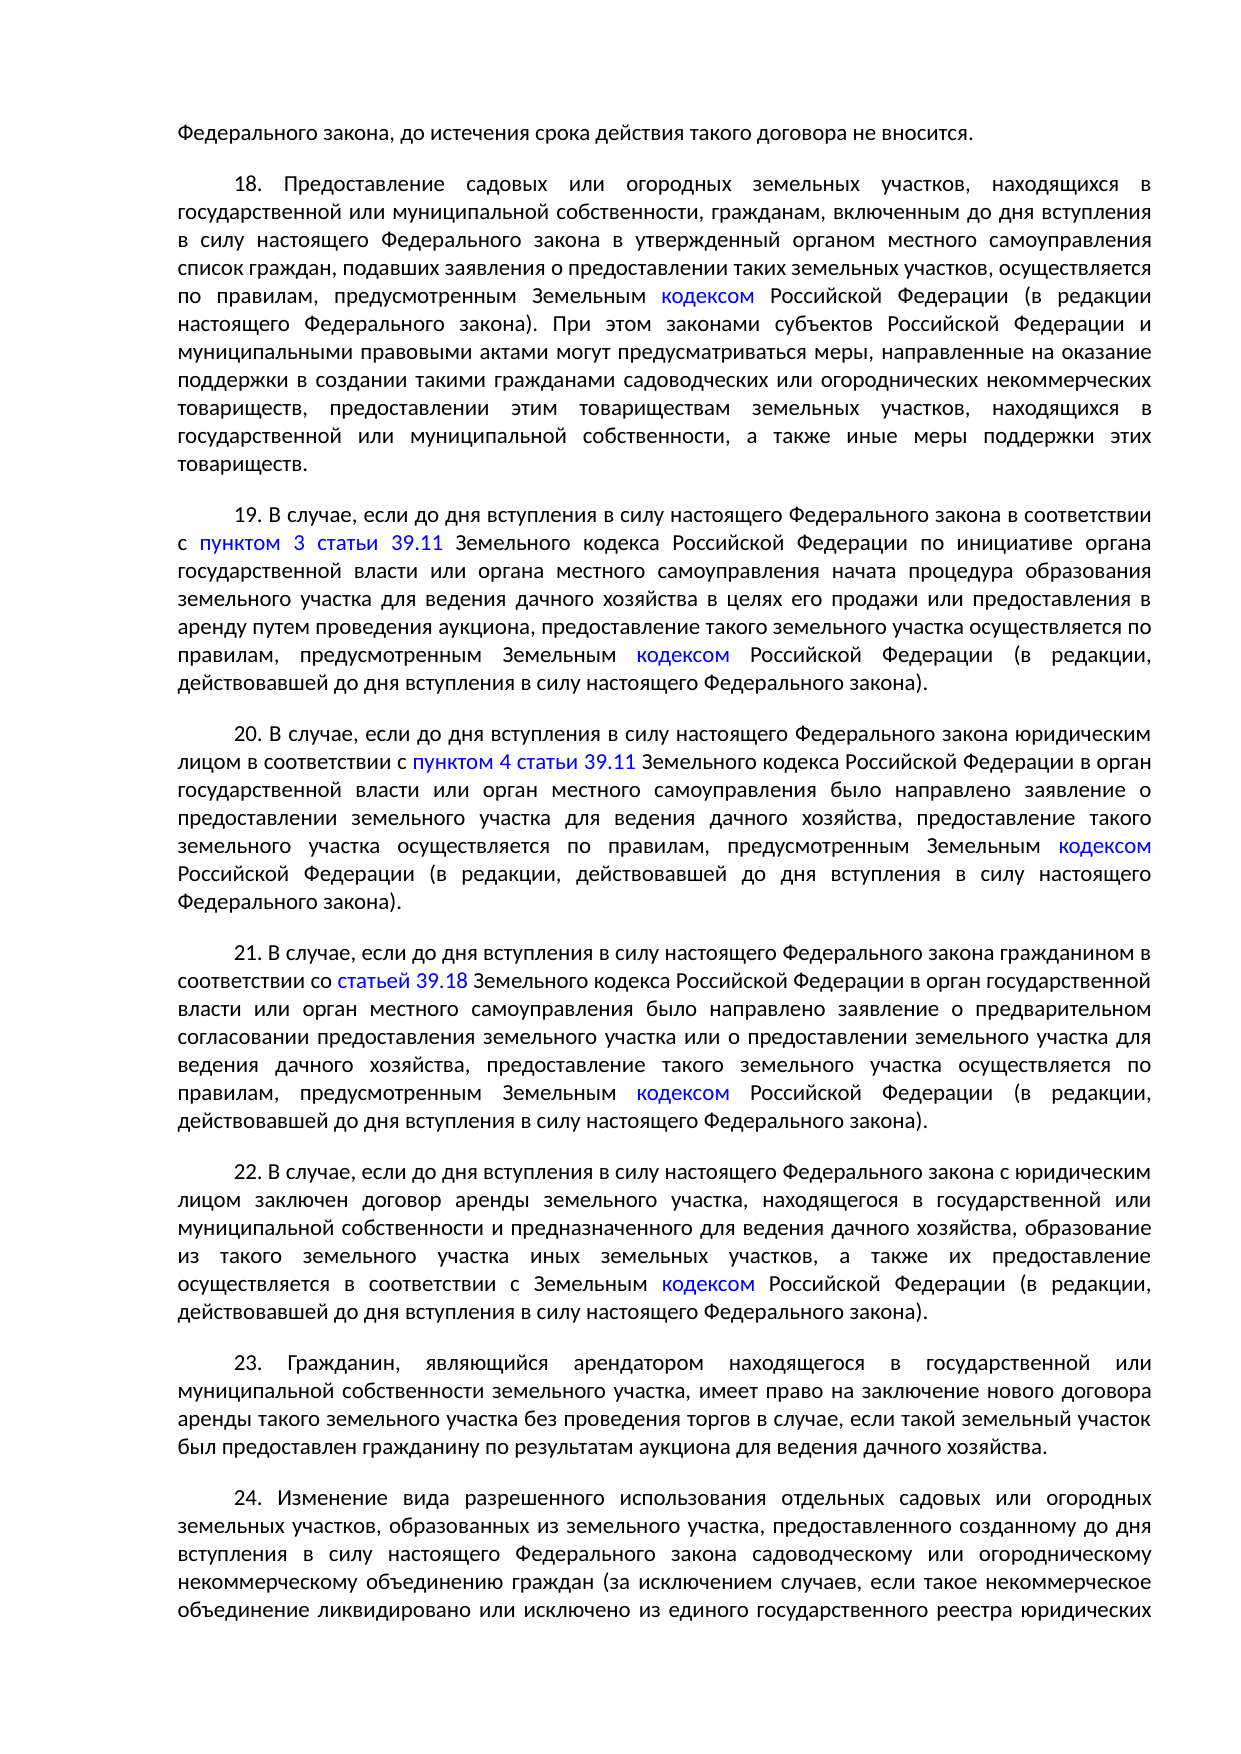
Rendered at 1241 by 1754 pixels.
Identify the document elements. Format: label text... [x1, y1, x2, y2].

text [177, 118, 1152, 146]
text 22. В случае, если до дня вступления в силу настоящего Федерального закона с юридическим лицом заключен договор аренды земельного участка, находящегося в государственной или муниципальной собственности и предназначенного для ведения дачного хозяйства, образование из такого земельного участка иных земельных участков, а также их предоставление осуществляется в соответствии с Земельным кодексом Российской Федерации (в редакции, действовавшей до дня вступления в силу настоящего Федерального закона). [177, 1157, 1152, 1326]
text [177, 1483, 1152, 1623]
text 18. Предоставление садовых или огородных земельных участков, находящихся в государственной или муниципальной собственности, гражданам, включенным до дня вступления в силу настоящего Федерального закона в утвержденный органом местного самоуправления список граждан, подавших заявления о предоставлении таких земельных участков, осуществляется по правилам, предусмотренным Земельным кодексом Российской Федерации (в редакции настоящего Федерального закона). При этом законами субъектов Российской Федерации и муниципальными правовыми актами могут предусматриваться меры, направленные на оказание поддержки в создании такими гражданами садоводческих или огороднических некоммерческих товариществ, предоставлении этим товариществам земельных участков, находящихся в государственной или муниципальной собственности, а также иные меры поддержки этих товариществ. [177, 169, 1152, 477]
text 21. В случае, если до дня вступления в силу настоящего Федерального закона гражданином в соответствии со статьей 39.18 Земельного кодекса Российской Федерации в орган государственной власти или орган местного самоуправления было направлено заявление о предварительном согласовании предоставления земельного участка или о предоставлении земельного участка для ведения дачного хозяйства, предоставление такого земельного участка осуществляется по правилам, предусмотренным Земельным кодексом Российской Федерации (в редакции, действовавшей до дня вступления в силу настоящего Федерального закона). [177, 938, 1152, 1134]
text 19. В случае, если до дня вступления в силу настоящего Федерального закона в соответствии с пунктом 3 статьи 39.11 Земельного кодекса Российской Федерации по инициативе органа государственной власти или органа местного самоуправления начата процедура образования земельного участка для ведения дачного хозяйства в целях его продажи или предоставления в аренду путем проведения аукциона, предоставление такого земельного участка осуществляется по правилам, предусмотренным Земельным кодексом Российской Федерации (в редакции, действовавшей до дня вступления в силу настоящего Федерального закона). [177, 500, 1152, 696]
text 23. Гражданин, являющийся арендатором находящегося в государственной или муниципальной собственности земельного участка, имеет право на заключение нового договора аренды такого земельного участка без проведения торгов в случае, если такой земельный участок был предоставлен гражданину по результатам аукциона для ведения дачного хозяйства. [177, 1348, 1152, 1461]
text 20. В случае, если до дня вступления в силу настоящего Федерального закона юридическим лицом в соответствии с пунктом 4 статьи 39.11 Земельного кодекса Российской Федерации в орган государственной власти или орган местного самоуправления было направлено заявление о предоставлении земельного участка для ведения дачного хозяйства, предоставление такого земельного участка осуществляется по правилам, предусмотренным Земельным кодексом Российской Федерации (в редакции, действовавшей до дня вступления в силу настоящего Федерального закона). [177, 719, 1152, 915]
